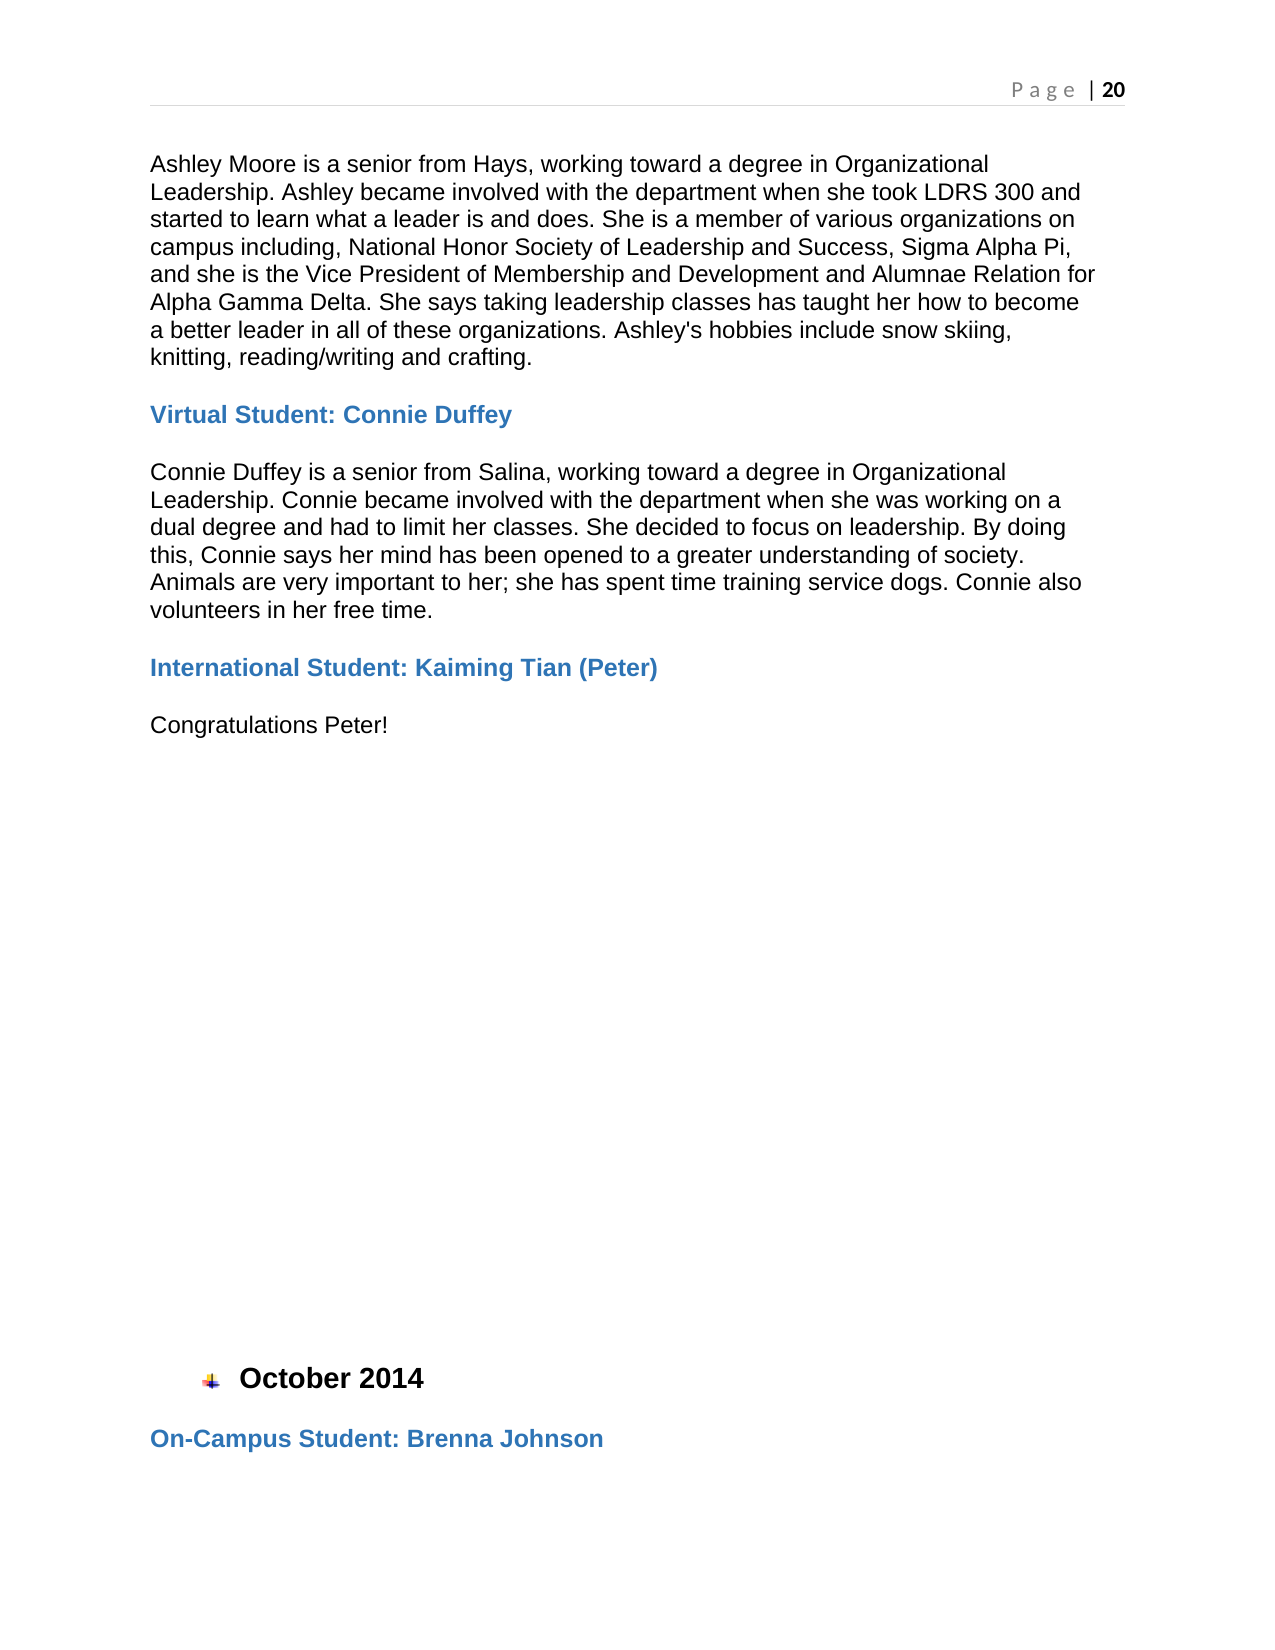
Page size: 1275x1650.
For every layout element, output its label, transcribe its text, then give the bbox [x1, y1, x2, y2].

text Connie Duffey is a senior from Salina, working toward a degree in Organizational Leadership. Connie became involved with the department when she was working on a dual degree and had to limit her classes. She decided to focus on leadership. By doing this, Connie says her mind has been opened to a greater understanding of society. Animals are very important to her; she has spent time training service dogs. Connie also volunteers in her free time. [150, 458, 1100, 623]
text Virtual Student: Connie Duffey [150, 400, 1125, 429]
list October 2014 [202, 1346, 1125, 1395]
picture [202, 1372, 220, 1389]
text Congratulations Peter! [150, 711, 1100, 738]
text Ashley Moore is a senior from Hays, working toward a degree in Organizational Leadership. Ashley became involved with the department when she took LDRS 300 and started to learn what a leader is and does. She is a member of various organizations on campus including, National Honor Society of Leadership and Success, Sigma Alpha Pi, and she is the Vice President of Membership and Development and Alumnae Relation for Alpha Gamma Delta. She says taking leadership classes has taught her how to become a better leader in all of these organizations. Ashley's hobbies include snow skiing, knitting, reading/writing and crafting. [150, 150, 1100, 371]
text On-Campus Student: Brenna Johnson [150, 1424, 1125, 1453]
text International Student: Kaiming Tian (Peter) [150, 653, 1125, 681]
